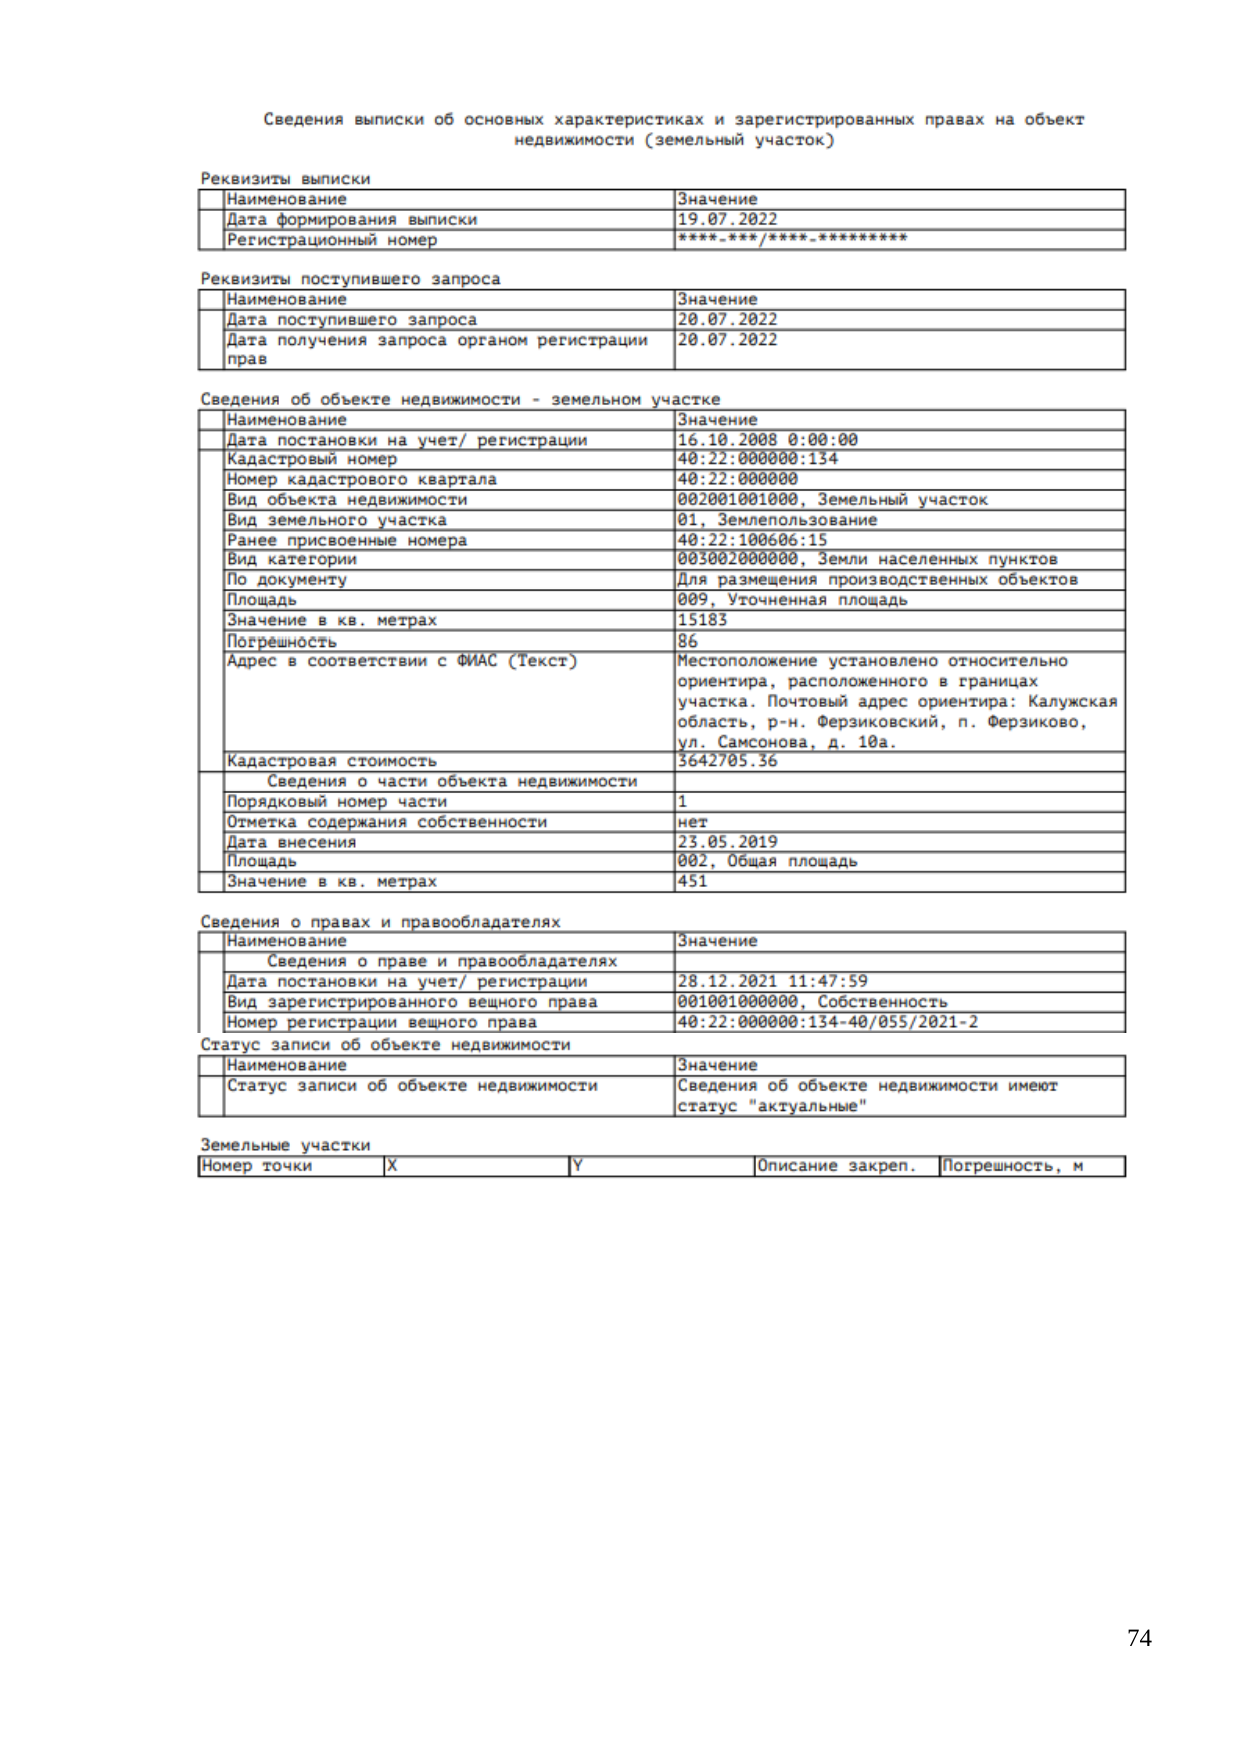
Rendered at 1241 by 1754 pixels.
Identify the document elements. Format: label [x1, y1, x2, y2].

picture [193, 103, 1136, 1201]
